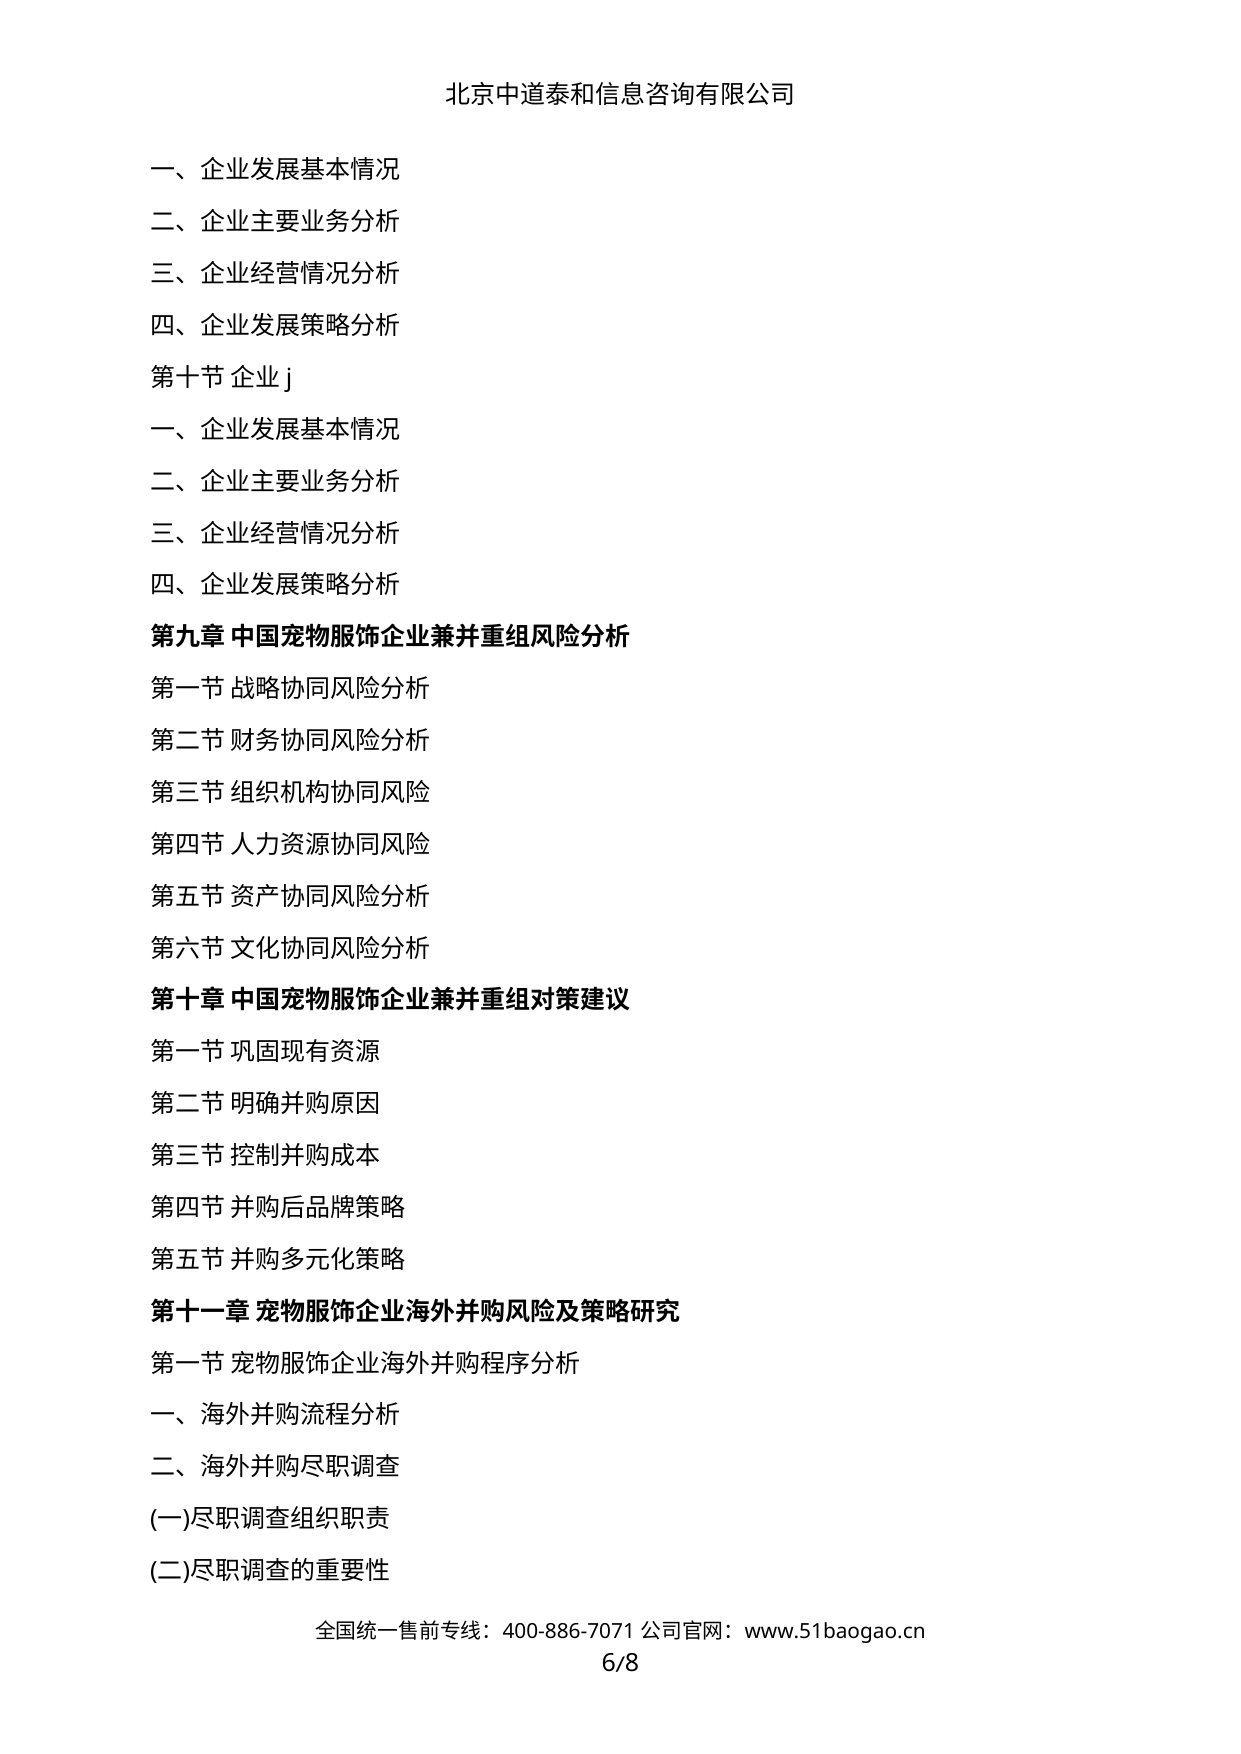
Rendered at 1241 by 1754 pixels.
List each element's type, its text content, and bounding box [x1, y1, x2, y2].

text 第一节 宠物服饰企业海外并购程序分析 [150, 1343, 1090, 1379]
text 三、企业经营情况分析 [150, 254, 1090, 290]
text 第十章 中国宠物服饰企业兼并重组对策建议 [150, 980, 1090, 1016]
text 第四节 人力资源协同风险 [150, 824, 1090, 861]
text 第十节 企业j [150, 357, 1090, 394]
text 四、企业发展策略分析 [150, 565, 1090, 601]
text (二)尽职调查的重要性 [150, 1551, 1090, 1587]
text 第三节 组织机构协同风险 [150, 772, 1090, 809]
text 第二节 财务协同风险分析 [150, 721, 1090, 757]
text (一)尽职调查组织职责 [150, 1499, 1090, 1535]
text 四、企业发展策略分析 [150, 306, 1090, 342]
text 第九章 中国宠物服饰企业兼并重组风险分析 [150, 617, 1090, 653]
text 三、企业经营情况分析 [150, 513, 1090, 549]
text 一、海外并购流程分析 [150, 1395, 1090, 1431]
text 一、企业发展基本情况 [150, 409, 1090, 446]
text 二、企业主要业务分析 [150, 202, 1090, 238]
text 第五节 资产协同风险分析 [150, 876, 1090, 912]
text 第一节 巩固现有资源 [150, 1032, 1090, 1068]
text 一、企业发展基本情况 [150, 150, 1090, 186]
text 第十一章 宠物服饰企业海外并购风险及策略研究 [150, 1291, 1090, 1327]
text 第三节 控制并购成本 [150, 1136, 1090, 1172]
text 二、海外并购尽职调查 [150, 1447, 1090, 1483]
text 第一节 战略协同风险分析 [150, 669, 1090, 705]
text 第四节 并购后品牌策略 [150, 1187, 1090, 1224]
text 第五节 并购多元化策略 [150, 1239, 1090, 1276]
text 第六节 文化协同风险分析 [150, 928, 1090, 964]
text 第二节 明确并购原因 [150, 1084, 1090, 1120]
text 二、企业主要业务分析 [150, 461, 1090, 497]
